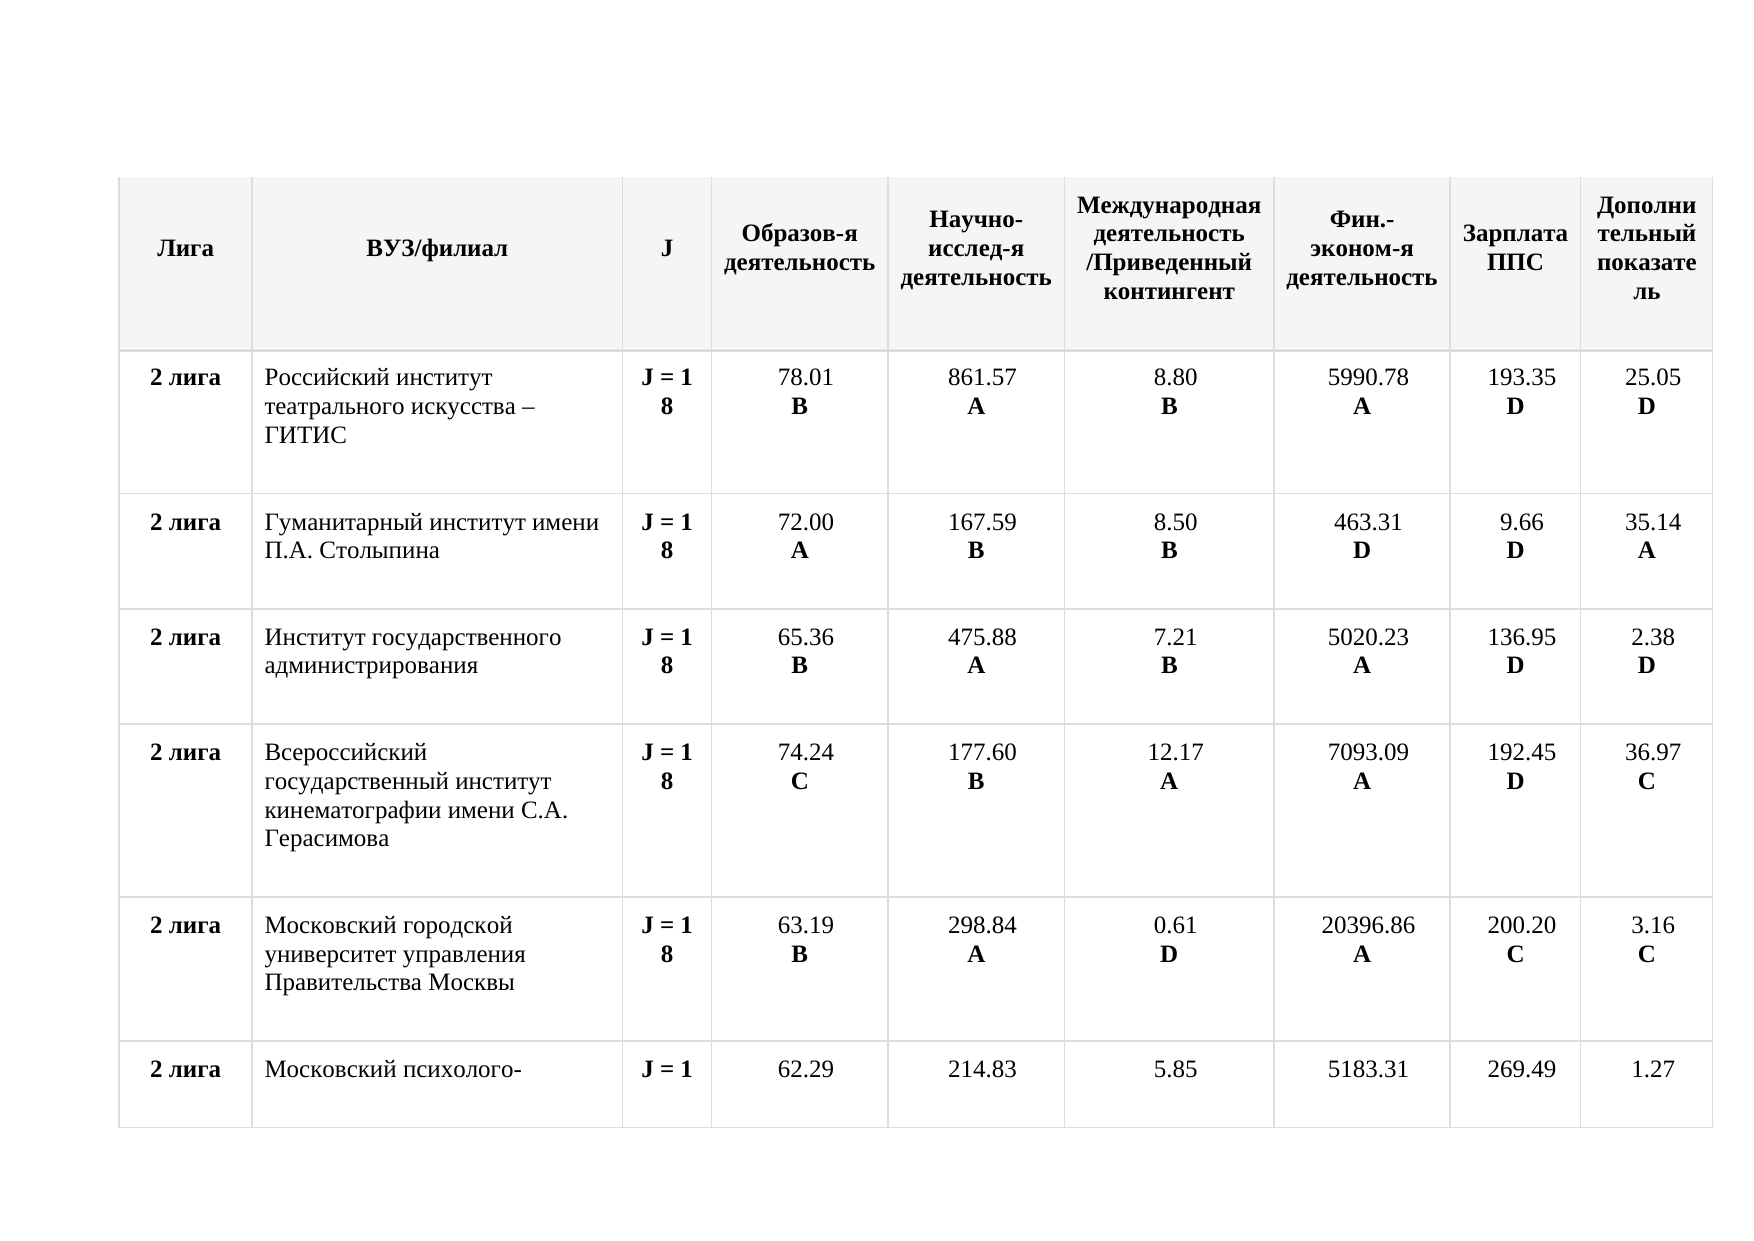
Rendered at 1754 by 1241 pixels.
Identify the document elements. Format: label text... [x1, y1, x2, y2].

table_cell 20396.86 A [1275, 898, 1449, 1040]
table_cell 136.95 D [1451, 610, 1580, 723]
table_cell 12.17 A [1065, 725, 1273, 896]
table_cell 177.60 B [889, 725, 1064, 896]
table_cell 25.05 D [1581, 352, 1712, 492]
table_cell 5990.78 A [1275, 352, 1449, 492]
table_header ВУЗ/филиал [253, 177, 622, 348]
table_cell Московский психолого-социальный университет [253, 1042, 622, 1127]
table_header Образов-я деятельность [712, 177, 887, 348]
table_cell Гуманитарный институт имени П.А. Столыпина [253, 494, 622, 608]
table_cell 8.50 B [1065, 494, 1273, 608]
table_cell 1.27 D [1581, 1042, 1712, 1127]
table_cell 2 лига [120, 494, 251, 608]
table_cell 35.14 A [1581, 494, 1712, 608]
table_cell J = 18 [623, 494, 711, 608]
table_cell J = 18 [623, 352, 711, 492]
table_cell J = 18 [623, 725, 711, 896]
table_header Международная деятельность /Приведенный контингент [1065, 177, 1273, 348]
table_cell J = 18 [623, 1042, 711, 1127]
table_cell 8.80 B [1065, 352, 1273, 492]
table_cell 192.45 D [1451, 725, 1580, 896]
table_cell 193.35 D [1451, 352, 1580, 492]
table_cell 63.19 B [712, 898, 887, 1040]
table_cell 475.88 A [889, 610, 1064, 723]
table_cell Российский институт театрального искусства – ГИТИС [253, 352, 622, 492]
table_header Фин.-эконом-я деятельность [1275, 177, 1449, 348]
table_cell 2 лига [120, 725, 251, 896]
table_cell 463.31 D [1275, 494, 1449, 608]
table_cell 5020.23 A [1275, 610, 1449, 723]
table_cell 2 лига [120, 352, 251, 492]
table_cell 861.57 A [889, 352, 1064, 492]
table_cell 2 лига [120, 898, 251, 1040]
table_cell 36.97 C [1581, 725, 1712, 896]
table_cell 65.36 B [712, 610, 887, 723]
table_cell 214.83 B [889, 1042, 1064, 1127]
table_cell 78.01 B [712, 352, 887, 492]
table_header Научно-исслед-я деятельность [889, 177, 1064, 348]
table_cell 2.38 D [1581, 610, 1712, 723]
table_cell 7093.09 A [1275, 725, 1449, 896]
table_header Лига [120, 177, 251, 348]
table_cell 62.29 C [712, 1042, 887, 1127]
table_cell 5.85 C [1065, 1042, 1273, 1127]
table_cell 72.00 A [712, 494, 887, 608]
table_header Зарплата ППС [1451, 177, 1580, 348]
table_cell 2 лига [120, 610, 251, 723]
table_cell Московский городской университет управления Правительства Москвы [253, 898, 622, 1040]
table_cell 298.84 A [889, 898, 1064, 1040]
table_cell Всероссийский государственный институт кинематографии имени С.А. Герасимова [253, 725, 622, 896]
table_cell J = 18 [623, 898, 711, 1040]
table_cell 269.49 A [1451, 1042, 1580, 1127]
table_cell J = 18 [623, 610, 711, 723]
table_cell 0.61 D [1065, 898, 1273, 1040]
table_cell 167.59 B [889, 494, 1064, 608]
table_cell 5183.31 A [1275, 1042, 1449, 1127]
table_cell 200.20 C [1451, 898, 1580, 1040]
table_cell Институт государственного администрирования [253, 610, 622, 723]
table_header J [623, 177, 711, 348]
table_cell 74.24 C [712, 725, 887, 896]
table_cell 2 лига [120, 1042, 251, 1127]
table_header Дополнительный показатель [1581, 177, 1712, 348]
table_cell 3.16 C [1581, 898, 1712, 1040]
table_cell 7.21 B [1065, 610, 1273, 723]
table_cell 9.66 D [1451, 494, 1580, 608]
